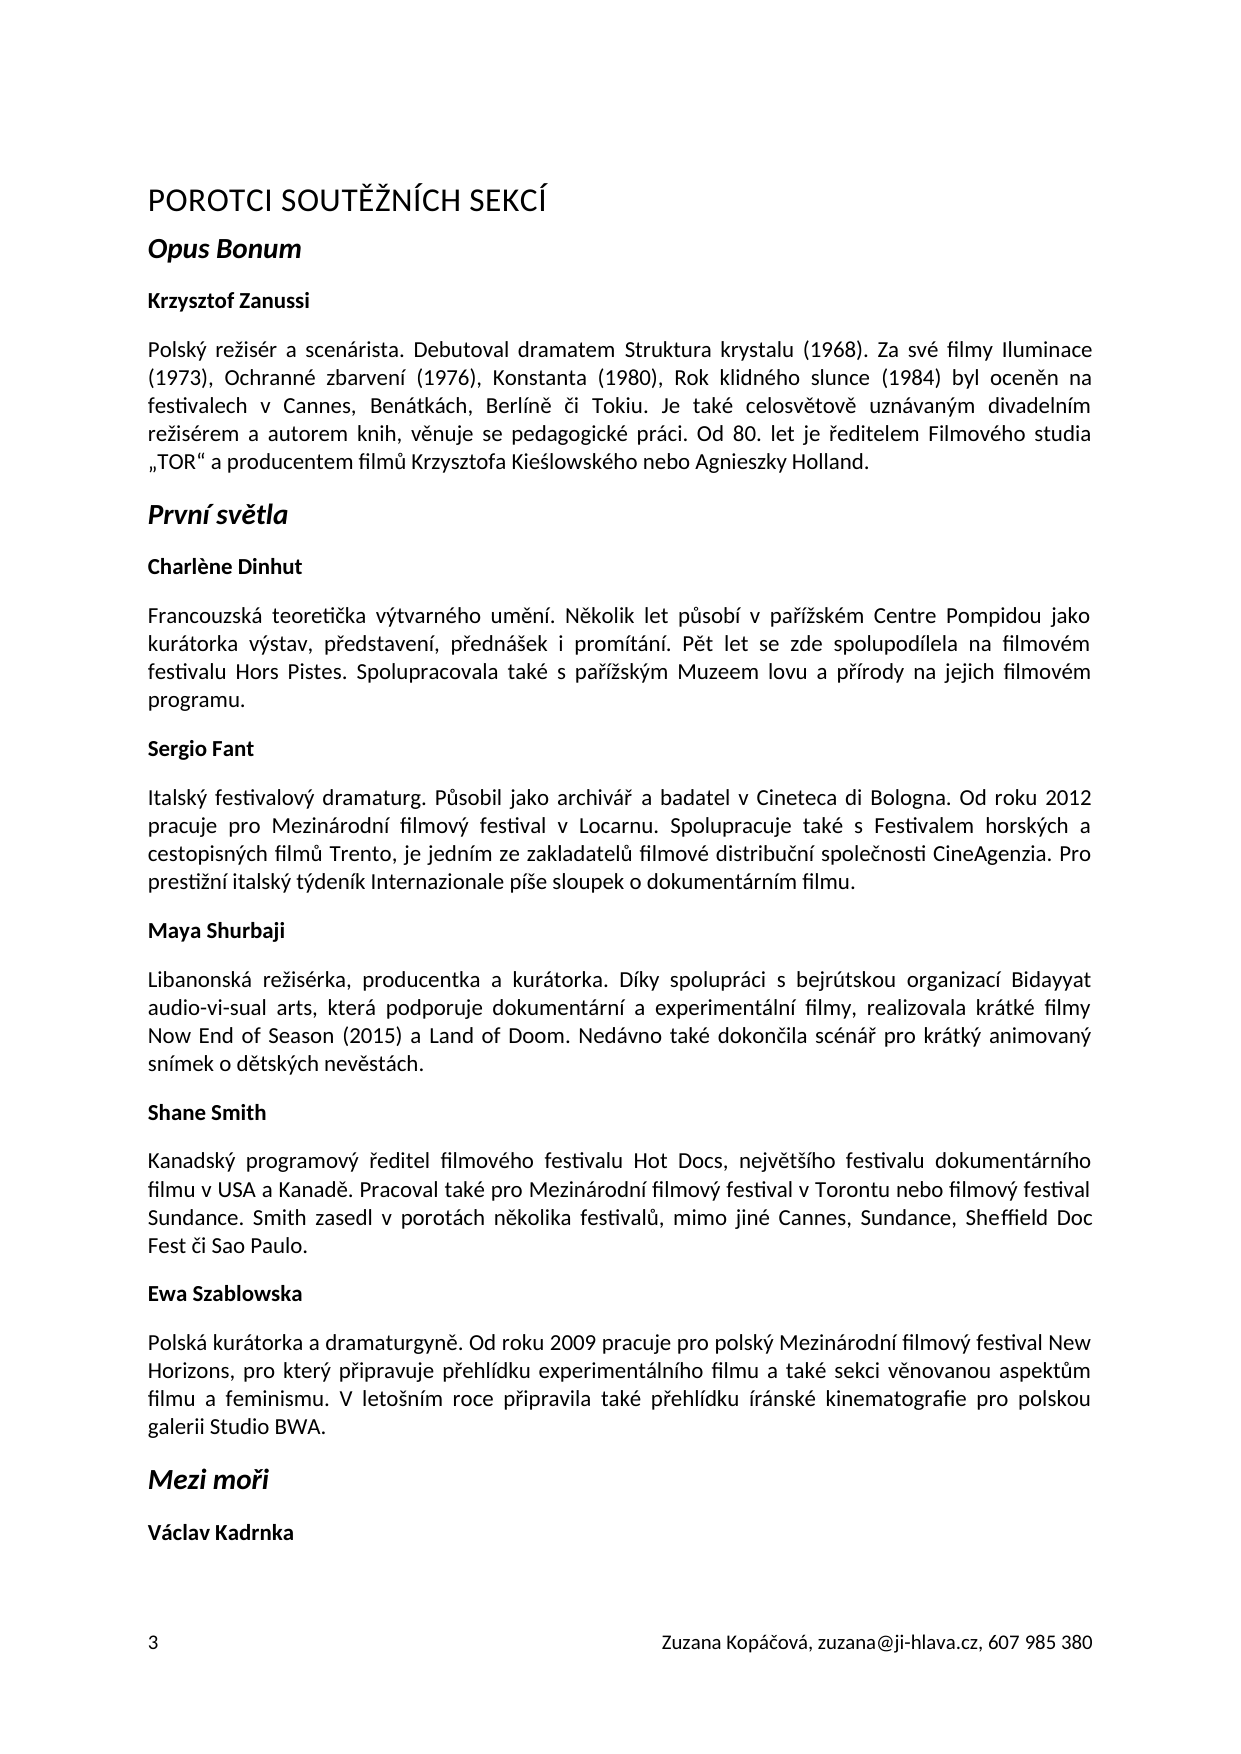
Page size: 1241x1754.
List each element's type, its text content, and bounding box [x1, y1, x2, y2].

text Maya Shurbaji [148, 916, 1093, 944]
text Italský festivalový dramaturg. Působil jako archivář a badatel v Cineteca di Bologna. Od roku 2012 pracuje pro Mezinárodní filmový festival v Locarnu. Spolupracuje také s Festivalem horských a cestopisných filmů Trento, je jedním ze zakladatelů filmové distribuční společnosti CineAgenzia. Pro prestižní italský týdeník Internazionale píše sloupek o dokumentárním filmu. [148, 783, 1093, 895]
text Opus Bonum [148, 230, 1093, 265]
text Polský režisér a scenárista. Debutoval dramatem Struktura krystalu (1968). Za své filmy Iluminace (1973), Ochranné zbarvení (1976), Konstanta (1980), Rok klidného slunce (1984) byl oceněn na festivalech v Cannes, Benátkách, Berlíně či Tokiu. Je také celosvětově uznávaným divadelním režisérem a autorem knih, věnuje se pedagogické práci. Od 80. let je ředitelem Filmového studia „TOR“ a producentem filmů Krzysztofa Kieślowského nebo Agnieszky Holland. [148, 335, 1093, 475]
subtitle POROTCI SOUTĚŽNÍCH SEKCÍ [148, 179, 1093, 219]
text Libanonská režisérka, producentka a kurátorka. Díky spolupráci s bejrútskou organizací Bidayyat audio-vi-sual arts, která podporuje dokumentární a experimentální filmy, realizovala krátké filmy Now End of Season (2015) a Land of Doom. Nedávno také dokončila scénář pro krátký animovaný snímek o dětských nevěstách. [148, 965, 1093, 1077]
text Václav Kadrnka [148, 1518, 1093, 1546]
text Shane Smith [148, 1098, 1093, 1126]
text Charlène Dinhut [148, 552, 1093, 581]
text Sergio Fant [148, 734, 1093, 762]
text Mezi moři [148, 1461, 1093, 1497]
text První světla [148, 496, 1093, 532]
text Krzysztof Zanussi [148, 286, 1093, 314]
text Polská kurátorka a dramaturgyně. Od roku 2009 pracuje pro polský Mezinárodní filmový festival New Horizons, pro který připravuje přehlídku experimentálního filmu a také sekci věnovanou aspektům filmu a feminismu. V letošním roce připravila také přehlídku íránské kinematografie pro polskou galerii Studio BWA. [148, 1328, 1093, 1441]
text Francouzská teoretička výtvarného umění. Několik let působí v pařížském Centre Pompidou jako kurátorka výstav, představení, přednášek i promítání. Pět let se zde spolupodílela na filmovém festivalu Hors Pistes. Spolupracovala také s pařížským Muzeem lovu a přírody na jejich filmovém programu. [148, 601, 1093, 713]
text Kanadský programový ředitel filmového festivalu Hot Docs, největšího festivalu dokumentárního filmu v USA a Kanadě. Pracoval také pro Mezinárodní filmový festival v Torontu nebo filmový festival Sundance. Smith zasedl v porotách několika festivalů, mimo jiné Cannes, Sundance, Sheﬃeld Doc Fest či Sao Paulo. [148, 1147, 1093, 1259]
text Ewa Szablowska [148, 1279, 1093, 1308]
